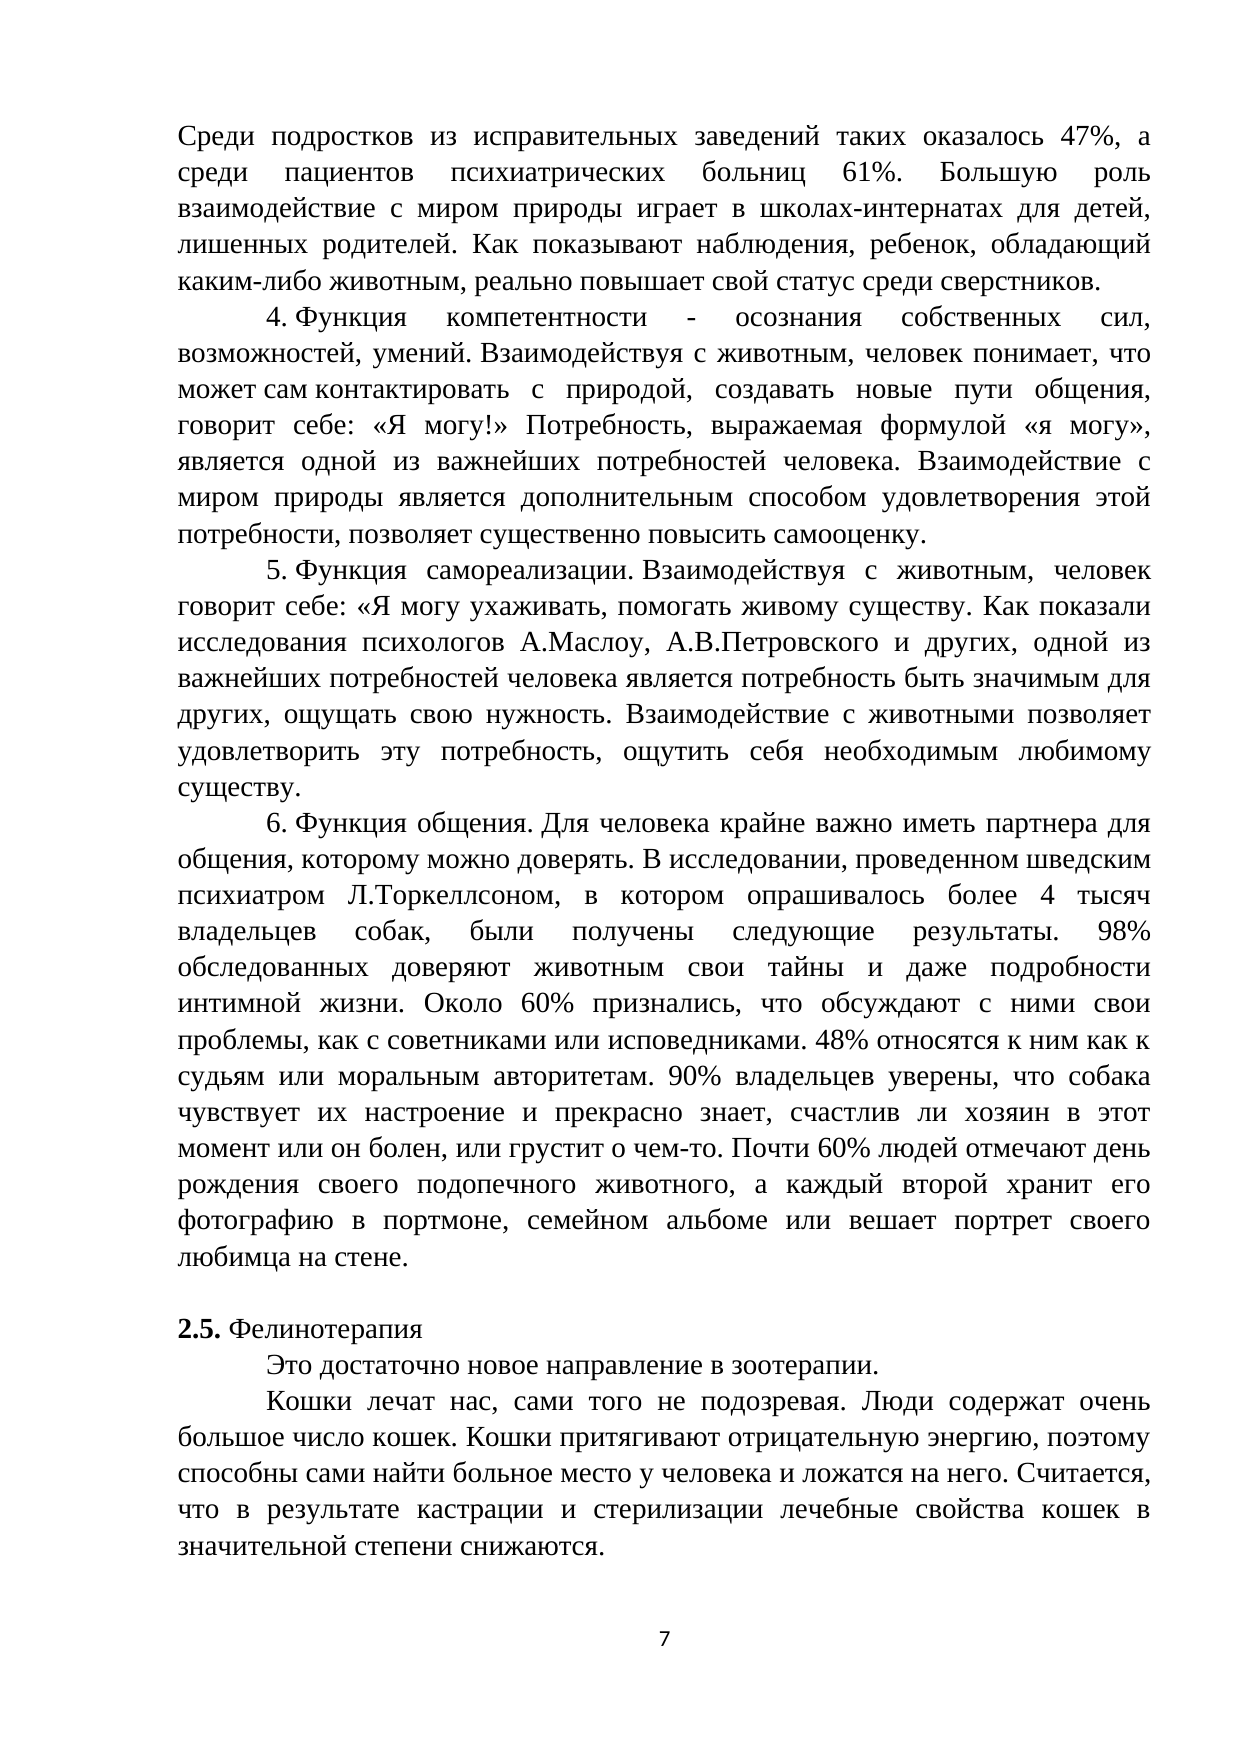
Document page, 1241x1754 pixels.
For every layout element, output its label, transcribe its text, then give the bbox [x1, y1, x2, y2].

text 4. Функция компетентности - осознания собственных сил, возможностей, умений. Взаимодействуя с животным, человек понимает, что может сам контактировать с природой, создавать новые пути общения, говорит себе: «Я могу!» Потребность, выражаемая формулой «я могу», является одной из важнейших потребностей человека. Взаимодействие с миром природы является дополнительным способом удовлетворения этой потребности, позволяет существенно повысить самооценку. [177, 299, 1152, 549]
text 2.5. Фелинотерапия [177, 1311, 1152, 1344]
text 6. Функция общения. Для человека крайне важно иметь партнера для общения, которому можно доверять. В исследовании, проведенном шведским психиатром Л.Торкеллсоном, в котором опрашивалось более 4 тысяч владельцев собак, были получены следующие результаты. 98% обследованных доверяют животным свои тайны и даже подробности интимной жизни. Около 60% признались, что обсуждают с ними свои проблемы, как с советниками или исповедниками. 48% относятся к ним как к судьям или моральным авторитетам. 90% владельцев уверены, что собака чувствует их настроение и прекрасно знает, счастлив ли хозяин в этот момент или он болен, или грустит о чем-то. Почти 60% людей отмечают день рождения своего подопечного животного, а каждый второй хранит его фотографию в портмоне, семейном альбоме или вешает портрет своего любимца на стене. [177, 805, 1152, 1272]
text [177, 118, 1152, 296]
text 5. Функция самореализации. Взаимодействуя с животным, человек говорит себе: «Я могу ухаживать, помогать живому существу. Как показали исследования психологов А.Маслоу, А.В.Петровского и других, одной из важнейших потребностей человека является потребность быть значимым для других, ощущать свою нужность. Взаимодействие с животными позволяет удовлетворить эту потребность, ощутить себя необходимым любимому существу. [177, 552, 1152, 802]
text Это достаточно новое направление в зоотерапии. [177, 1347, 1152, 1381]
text Кошки лечат нас, сами того не подозревая. Люди содержат очень большое число кошек. Кошки притягивают отрицательную энергию, поэтому способны сами найти больное место у человека и ложатся на него. Считается, что в результате кастрации и стерилизации лечебные свойства кошек в значительной степени снижаются. [177, 1383, 1152, 1561]
